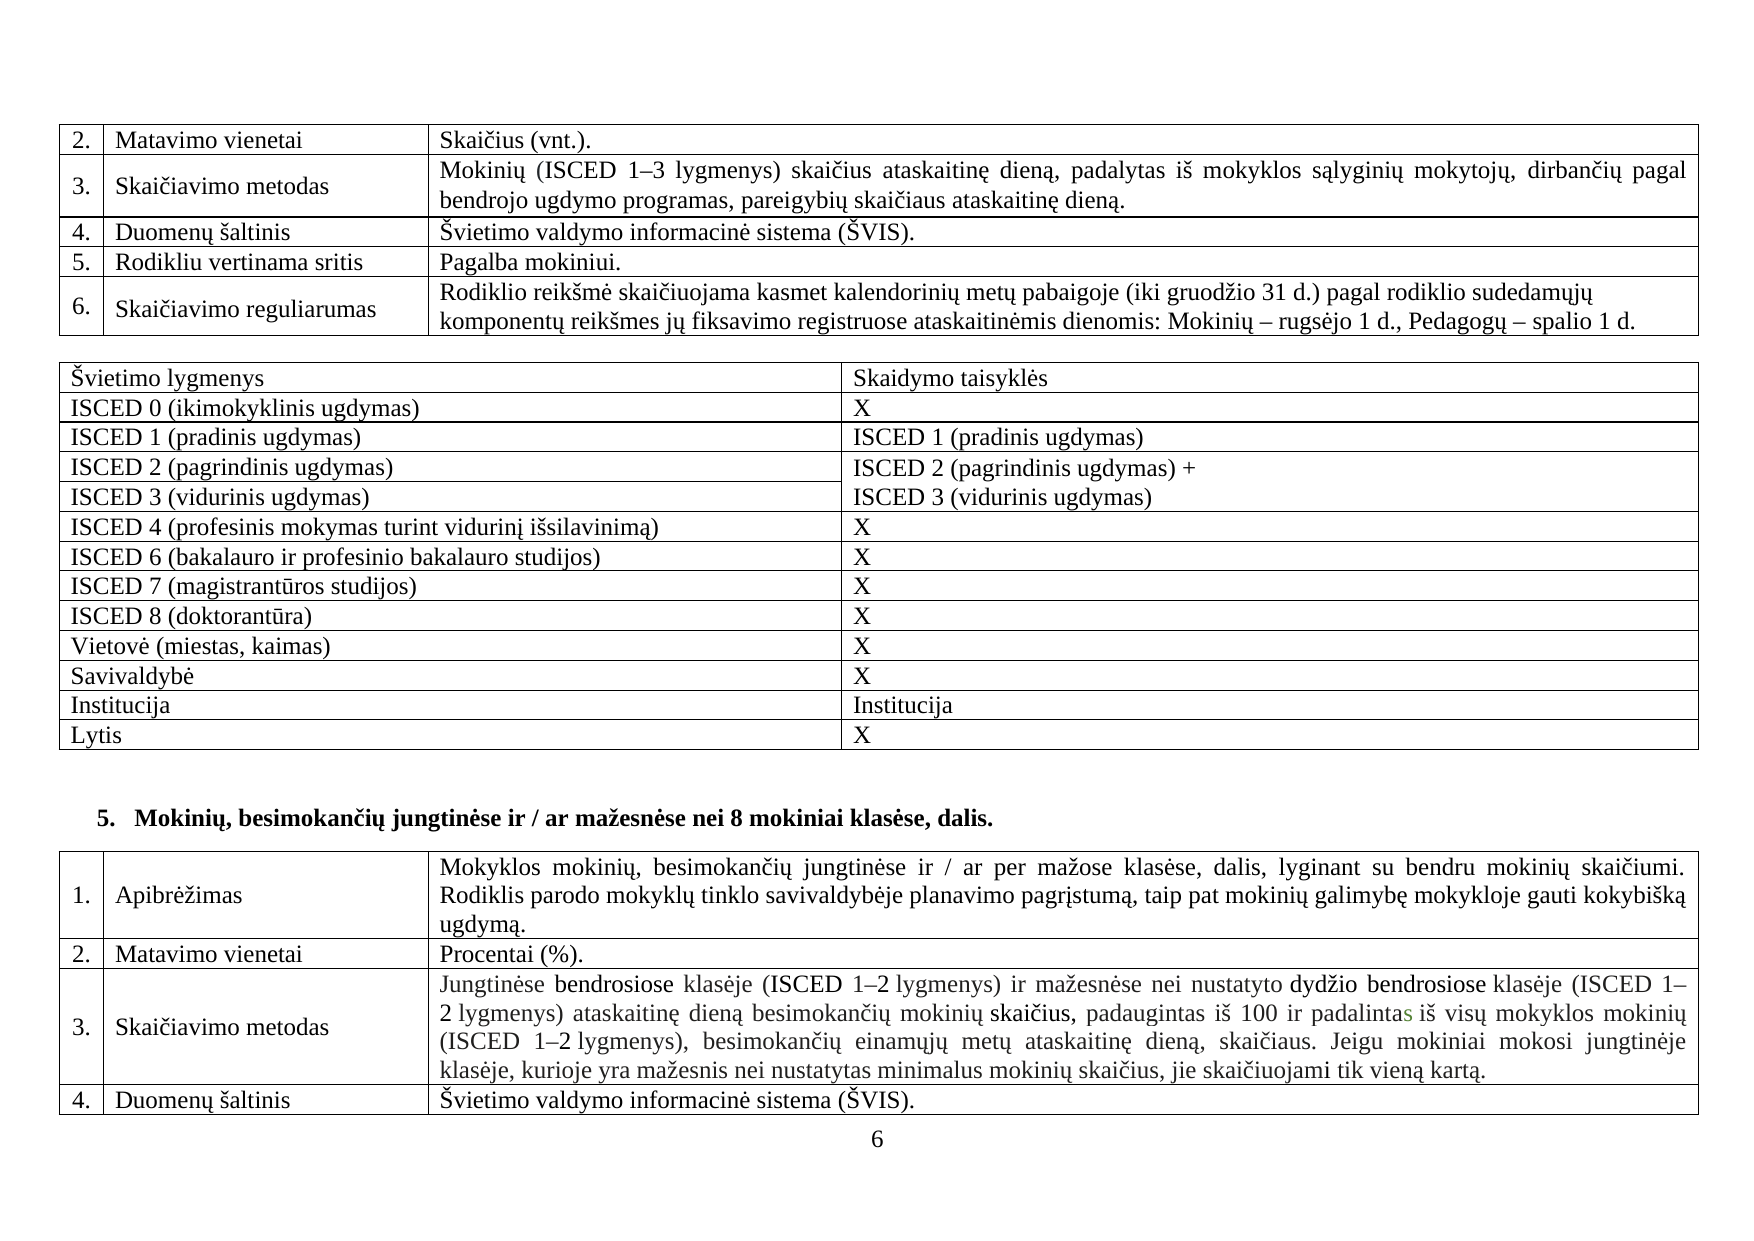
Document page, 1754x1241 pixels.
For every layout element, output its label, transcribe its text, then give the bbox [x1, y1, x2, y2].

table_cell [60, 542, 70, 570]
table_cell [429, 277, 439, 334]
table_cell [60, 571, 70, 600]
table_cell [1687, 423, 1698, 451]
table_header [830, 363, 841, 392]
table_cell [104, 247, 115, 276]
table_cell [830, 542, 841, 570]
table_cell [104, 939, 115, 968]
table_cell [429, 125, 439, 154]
table_header 1. [60, 852, 103, 938]
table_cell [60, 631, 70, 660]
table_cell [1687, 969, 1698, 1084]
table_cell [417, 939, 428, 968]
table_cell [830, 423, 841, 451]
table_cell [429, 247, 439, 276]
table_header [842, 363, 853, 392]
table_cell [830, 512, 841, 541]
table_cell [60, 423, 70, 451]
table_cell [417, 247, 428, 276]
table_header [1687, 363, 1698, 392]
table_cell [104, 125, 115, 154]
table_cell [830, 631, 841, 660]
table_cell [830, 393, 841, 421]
table_cell Skaičiavimo metodas [104, 155, 428, 216]
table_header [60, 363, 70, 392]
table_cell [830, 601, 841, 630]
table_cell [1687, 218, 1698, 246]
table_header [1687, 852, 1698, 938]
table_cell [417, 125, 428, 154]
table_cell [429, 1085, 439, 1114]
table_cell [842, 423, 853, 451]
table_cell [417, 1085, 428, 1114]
table_header Apibrėžimas [104, 852, 428, 938]
list Mokinių, besimokančių jungtinėse ir / ar mažesnėse nei 8 mokiniai klasėse, dalis. [97, 803, 1695, 832]
table_cell Mokinių (ISCED 1–3 lygmenys) skaičius ataskaitinę dieną, padalytas iš mokyklos sąlyginių mokytojų, dirbančių pagal bendrojo ugdymo programas, pareigybių skaičiaus ataskaitinę dieną. [429, 155, 1698, 216]
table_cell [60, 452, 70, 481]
table_cell ISCED 2 (pagrindinis ugdymas) + ISCED 3 (vidurinis ugdymas) [842, 452, 1698, 511]
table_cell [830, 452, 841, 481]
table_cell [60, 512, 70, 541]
table_cell Skaičiavimo reguliarumas [104, 277, 428, 334]
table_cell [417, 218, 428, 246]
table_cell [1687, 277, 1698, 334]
table_cell Skaičiavimo metodas [104, 969, 428, 1084]
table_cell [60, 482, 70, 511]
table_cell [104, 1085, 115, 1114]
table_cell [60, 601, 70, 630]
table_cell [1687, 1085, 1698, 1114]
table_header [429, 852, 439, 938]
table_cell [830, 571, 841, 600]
table_cell 3. [60, 969, 103, 1084]
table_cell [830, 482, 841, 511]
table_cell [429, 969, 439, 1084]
table_cell 6. [60, 277, 103, 334]
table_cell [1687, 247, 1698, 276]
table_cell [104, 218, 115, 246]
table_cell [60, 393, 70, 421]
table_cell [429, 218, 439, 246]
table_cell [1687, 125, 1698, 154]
table_cell 3. [60, 155, 103, 216]
